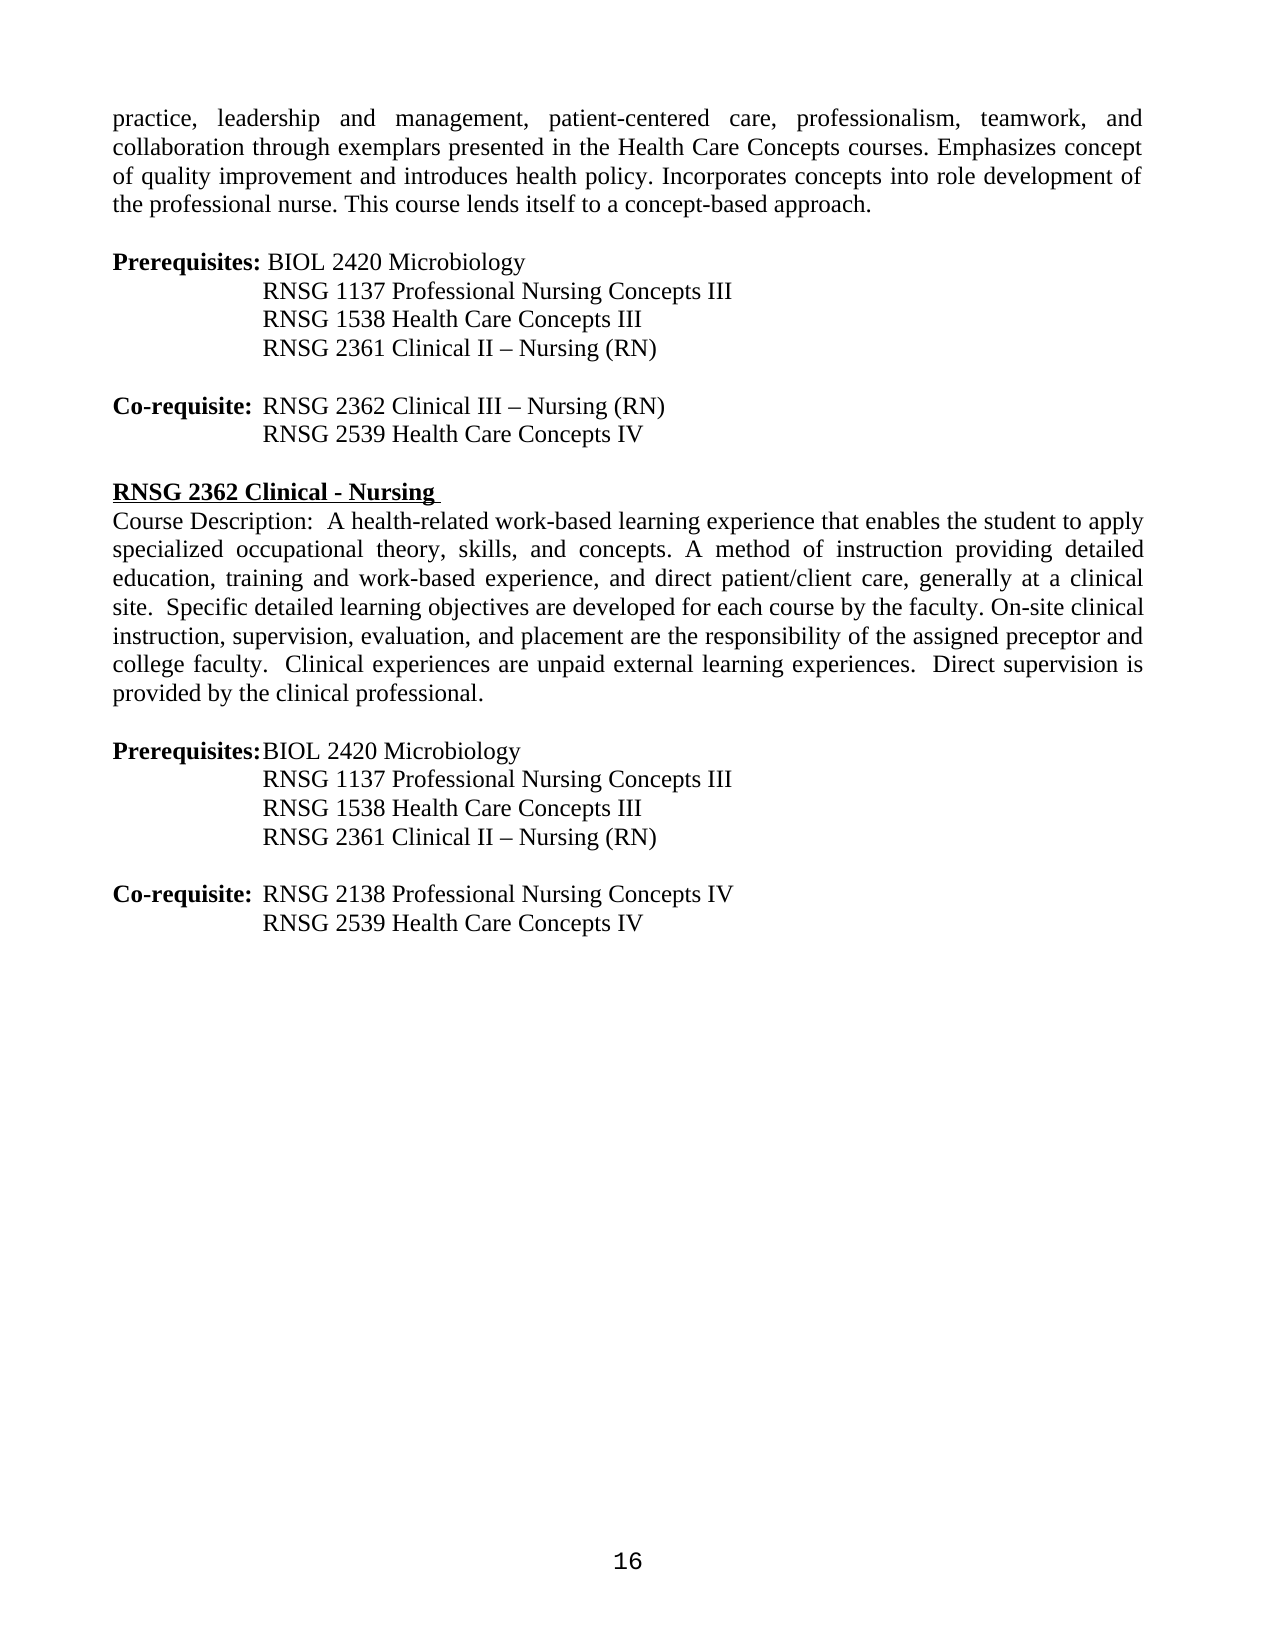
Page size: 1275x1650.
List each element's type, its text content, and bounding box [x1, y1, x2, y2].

text Prerequisites: BIOL 2420 Microbiology [112, 247, 1143, 276]
text Prerequisites: BIOL 2420 Microbiology [112, 736, 1145, 764]
text Course Description: A health-related work-based learning experience that enables the student to apply specialized occupational theory, skills, and concepts. A method of instruction providing detailed education, training and work-based experience, and direct patient/client care, generally at a clinical site. Specific detailed learning objectives are developed for each course by the faculty. On-site clinical instruction, supervision, evaluation, and placement are the responsibility of the assigned preceptor and college faculty. Clinical experiences are unpaid external learning experiences. Direct supervision is provided by the clinical professional. [112, 506, 1145, 707]
text RNSG 2539 Health Care Concepts IV [112, 908, 1145, 937]
text RNSG 2539 Health Care Concepts IV [112, 419, 1145, 448]
text RNSG 1137 Professional Nursing Concepts III [112, 276, 1143, 304]
text RNSG 2361 Clinical II – Nursing (RN) [112, 822, 1145, 851]
text RNSG 1538 Health Care Concepts III [112, 793, 1145, 822]
text RNSG 1137 Professional Nursing Concepts III [112, 764, 1145, 793]
text Co-requisite: RNSG 2138 Professional Nursing Concepts IV [112, 879, 1145, 908]
text RNSG 2361 Clinical II – Nursing (RN) [112, 333, 1143, 362]
text RNSG 1538 Health Care Concepts III [112, 304, 1143, 333]
text RNSG 2362 Clinical - Nursing [112, 477, 1145, 506]
text Co-requisite: RNSG 2362 Clinical III – Nursing (RN) [112, 391, 1145, 419]
